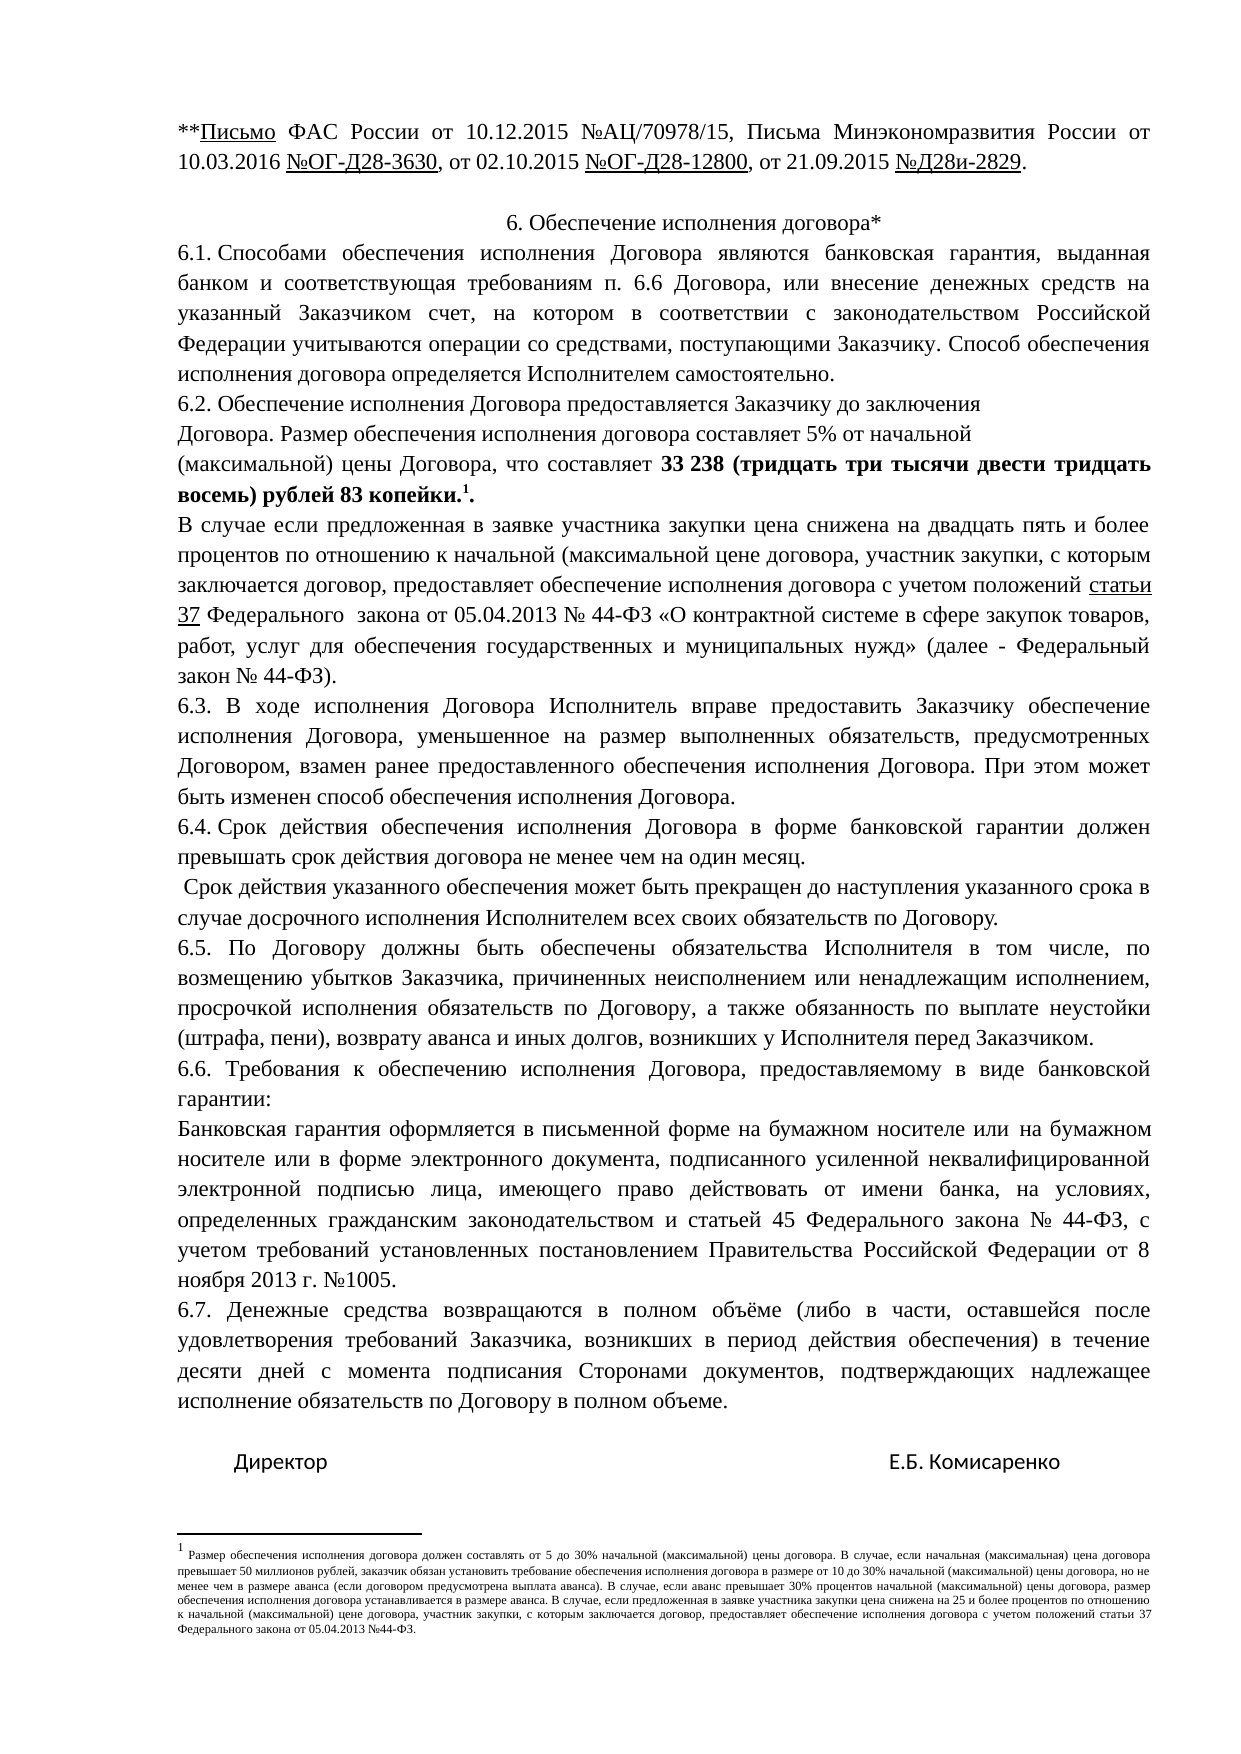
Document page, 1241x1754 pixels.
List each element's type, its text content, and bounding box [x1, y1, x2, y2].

text 6.5. По Договору должны быть обеспечены обязательства Исполнителя в том числе, по возмещению убытков Заказчика, причиненных неисполнением или ненадлежащим исполнением, просрочкой исполнения обязательств по Договору, а также обязанность по выплате неустойки (штрафа, пени), возврату аванса и иных долгов, возникших у Исполнителя перед Заказчиком. [177, 934, 1152, 1051]
text 6.6. Требования к обеспечению исполнения Договора, предоставляемому в виде банковской гарантии: [177, 1054, 1152, 1111]
text 6.4. Срок действия обеспечения исполнения Договора в форме банковской гарантии должен превышать срок действия договора не менее чем на один месяц. [177, 813, 1152, 869]
text Банковская гарантия оформляется в письменной форме на бумажном носителе или на бумажном носителе или в форме электронного документа, подписанного усиленной неквалифицированной электронной подписью лица, имеющего право действовать от имени банка, на условиях, определенных гражданским законодательством и статьей 45 Федерального закона № 44-ФЗ, с учетом требований установленных постановлением Правительства Российской Федерации от 8 ноября 2013 г. №1005. [177, 1115, 1152, 1292]
subtitle 6.2. Обеспечение исполнения Договора предоставляется Заказчику до заключения [177, 390, 1152, 416]
text В случае если предложенная в заявке участника закупки цена снижена на двадцать пять и более процентов по отношению к начальной (максимальной цене договора, участник закупки, с которым заключается договор, предоставляет обеспечение исполнения договора с учетом положений статьи 37 Федерального закона от 05.04.2013 № 44-ФЗ «О контрактной системе в сфере закупок товаров, работ, услуг для обеспечения государственных и муниципальных нужд» (далее - Федеральный закон № 44-ФЗ). [177, 511, 1152, 688]
text Срок действия указанного обеспечения может быть прекращен до наступления указанного срока в случае досрочного исполнения Исполнителем всех своих обязательств по Договору. [177, 873, 1152, 930]
text **Письмо ФАС России от 10.12.2015 №АЦ/70978/15, Письма Минэкономразвития России от 10.03.2016 №ОГ-Д28-3630, от 02.10.2015 №ОГ-Д28-12800, от 21.09.2015 №Д28и-2829. [177, 118, 1152, 175]
text 6.3. В ходе исполнения Договора Исполнитель вправе предоставить Заказчику обеспечение исполнения Договора, уменьшенное на размер выполненных обязательств, предусмотренных Договором, взамен ранее предоставленного обеспечения исполнения Договора. При этом может быть изменен способ обеспечения исполнения Договора. [177, 692, 1152, 809]
text 6. Обеспечение исполнения договора* [177, 209, 1152, 235]
subtitle Договора. Размер обеспечения исполнения договора составляет 5% от начальной [177, 420, 1152, 447]
text 6.7. Денежные средства возвращаются в полном объёме (либо в части, оставшейся после удовлетворения требований Заказчика, возникших в период действия обеспечения) в течение десяти дней с момента подписания Сторонами документов, подтверждающих надлежащее исполнение обязательств по Договору в полном объеме. [177, 1296, 1152, 1413]
text 6.1. Способами обеспечения исполнения Договора являются банковская гарантия, выданная банком и соответствующая требованиям п. 6.6 Договора, или внесение денежных средств на указанный Заказчиком счет, на котором в соответствии с законодательством Российской Федерации учитываются операции со средствами, поступающими Заказчику. Способ обеспечения исполнения договора определяется Исполнителем самостоятельно. [177, 239, 1152, 386]
subtitle (максимальной) цены Договора, что составляет 33 238 (тридцать три тысячи двести тридцать восемь) рублей 83 копейки.. [177, 450, 1152, 507]
text Директор Е.Б. Комисаренко [177, 1447, 1152, 1475]
